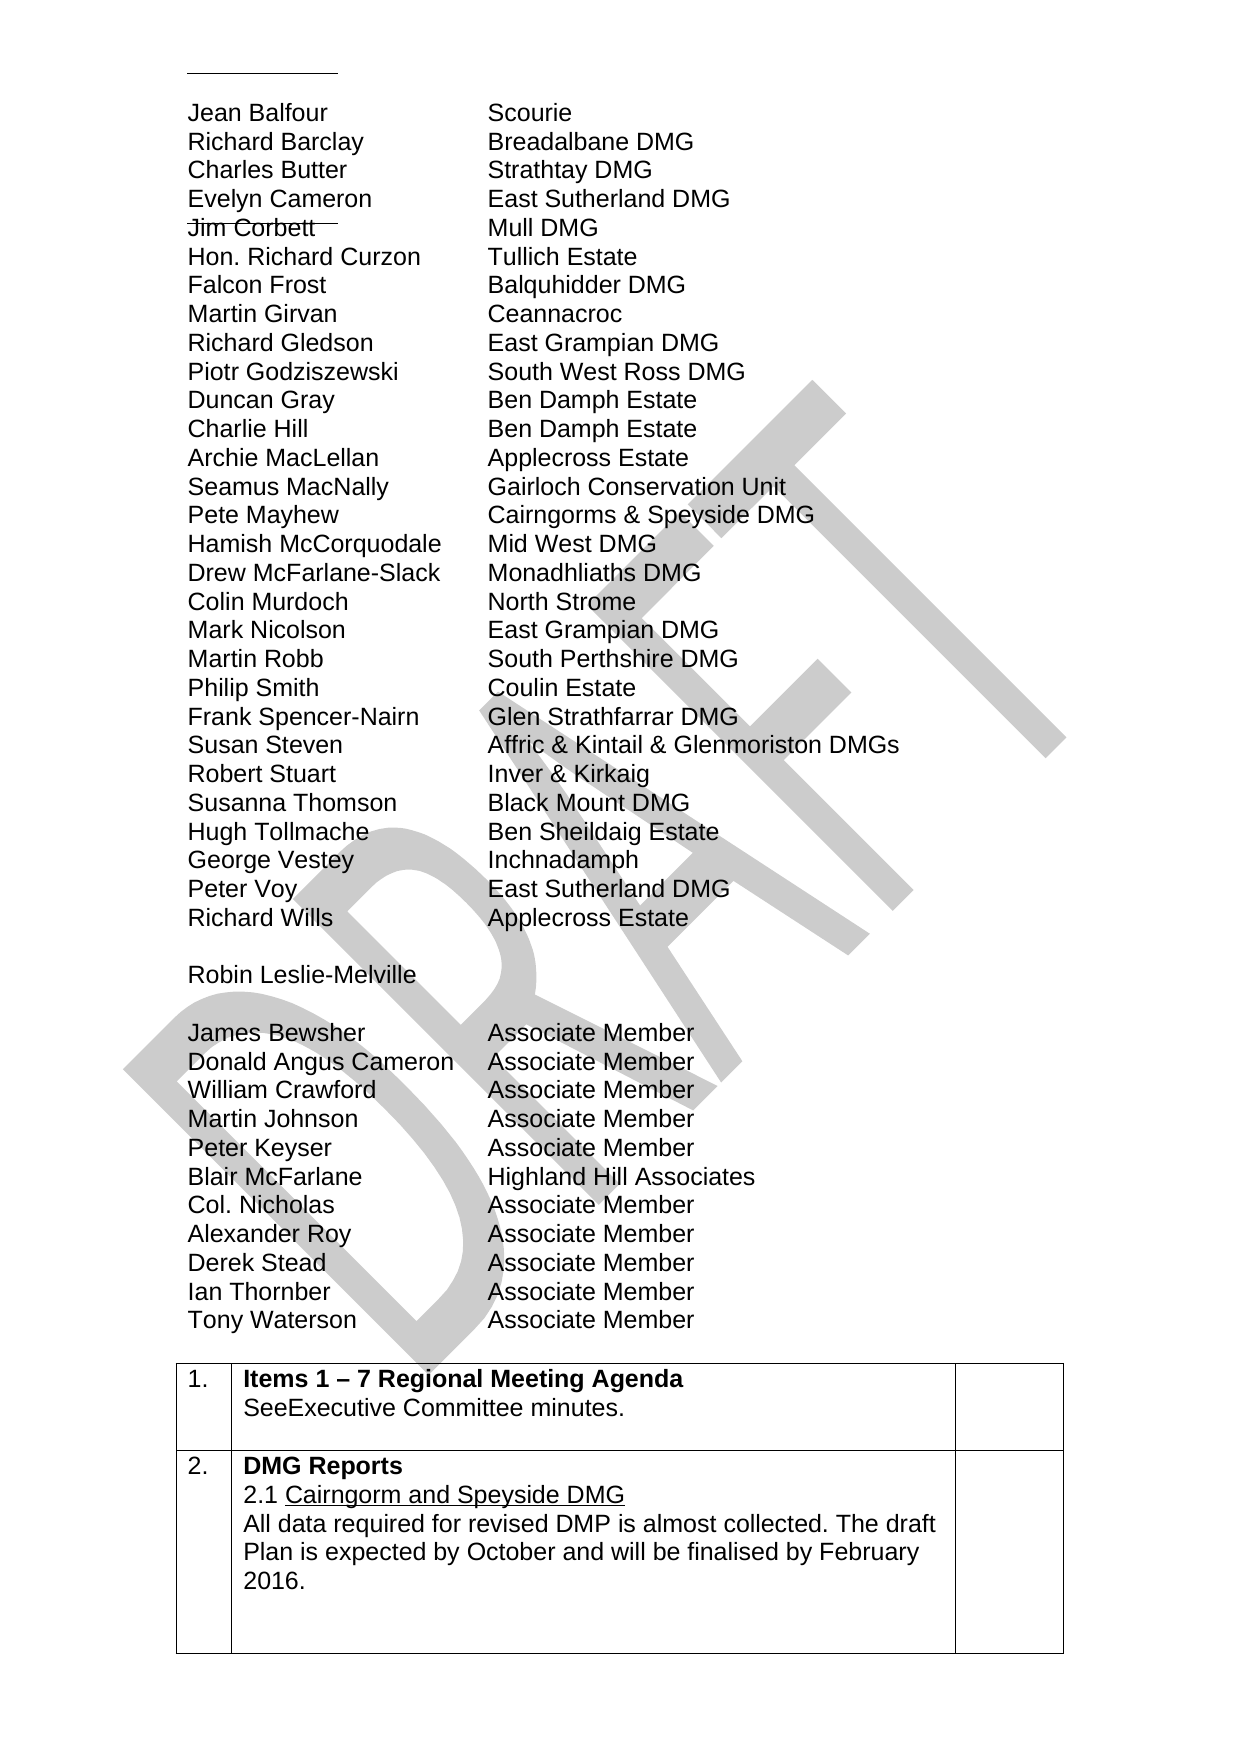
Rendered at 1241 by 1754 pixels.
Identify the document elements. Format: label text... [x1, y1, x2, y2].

text Mark Nicolson East Grampian DMG [187, 615, 1053, 644]
text Susan Steven Affric & Kintail & Glenmoriston DMGs [187, 730, 1053, 759]
table_header [956, 1364, 1063, 1450]
text Jean Balfour Scourie [187, 98, 1053, 127]
text Piotr Godziszewski South West Ross DMG [187, 357, 1053, 385]
text Seamus MacNally Gairloch Conservation Unit [187, 472, 1053, 500]
text Blair McFarlane Highland Hill Associates [187, 1162, 1053, 1190]
text Hamish McCorquodale Mid West DMG [187, 529, 1053, 558]
text Hon. Richard Curzon Tullich Estate [187, 242, 1053, 270]
text Martin Johnson Associate Member [187, 1104, 1053, 1133]
table_cell 2. [177, 1451, 231, 1652]
table_header 1. [177, 1364, 231, 1450]
text Robin Leslie-Melville [187, 960, 1053, 989]
table_cell [956, 1451, 1063, 1652]
text George Vestey Inchnadamph [187, 845, 1053, 874]
text Peter Voy East Sutherland DMG [187, 874, 1053, 903]
text Philip Smith Coulin Estate [187, 673, 1053, 702]
text Derek Stead Associate Member [187, 1248, 1053, 1277]
text Pete Mayhew Cairngorms & Speyside DMG [187, 500, 1053, 529]
text Ian Thornber Associate Member [187, 1277, 1053, 1305]
text Robert Stuart Inver & Kirkaig [187, 759, 1053, 788]
text William Crawford Associate Member [187, 1075, 1053, 1104]
text James Bewsher Associate Member [187, 1018, 1053, 1047]
text Drew McFarlane-Slack Monadhliaths DMG [187, 558, 1053, 587]
text Charlie Hill Ben Damph Estate [187, 414, 1053, 443]
text Colin Murdoch North Strome [187, 587, 1053, 615]
table_header Items 1 – 7 Regional Meeting Agenda SeeExecutive Committee minutes. [232, 1364, 955, 1450]
text Richard Gledson East Grampian DMG [187, 328, 1053, 357]
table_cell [232, 1451, 955, 1652]
text Richard Wills Applecross Estate [187, 903, 1053, 932]
text Charles Butter Strathtay DMG [187, 155, 1053, 184]
text Col. Nicholas Associate Member [187, 1190, 1053, 1219]
text Peter Keyser Associate Member [187, 1133, 1053, 1162]
text Jim Corbett Mull DMG [187, 213, 1053, 242]
text Alexander Roy Associate Member [187, 1219, 1053, 1248]
text Martin Girvan Ceannacroc [187, 299, 1053, 328]
text Tony Waterson Associate Member [187, 1305, 1053, 1334]
text Susanna Thomson Black Mount DMG [187, 788, 1053, 817]
text Hugh Tollmache Ben Sheildaig Estate [187, 817, 1053, 845]
text Evelyn Cameron East Sutherland DMG [187, 184, 1053, 213]
text Duncan Gray Ben Damph Estate [187, 385, 1053, 414]
text Donald Angus Cameron Associate Member [187, 1047, 1053, 1075]
text Archie MacLellan Applecross Estate [187, 443, 1053, 472]
text Martin Robb South Perthshire DMG [187, 644, 1053, 673]
text Richard Barclay Breadalbane DMG [187, 127, 1053, 155]
text Frank Spencer-Nairn Glen Strathfarrar DMG [187, 702, 1053, 730]
text Falcon Frost Balquhidder DMG [187, 270, 1053, 299]
